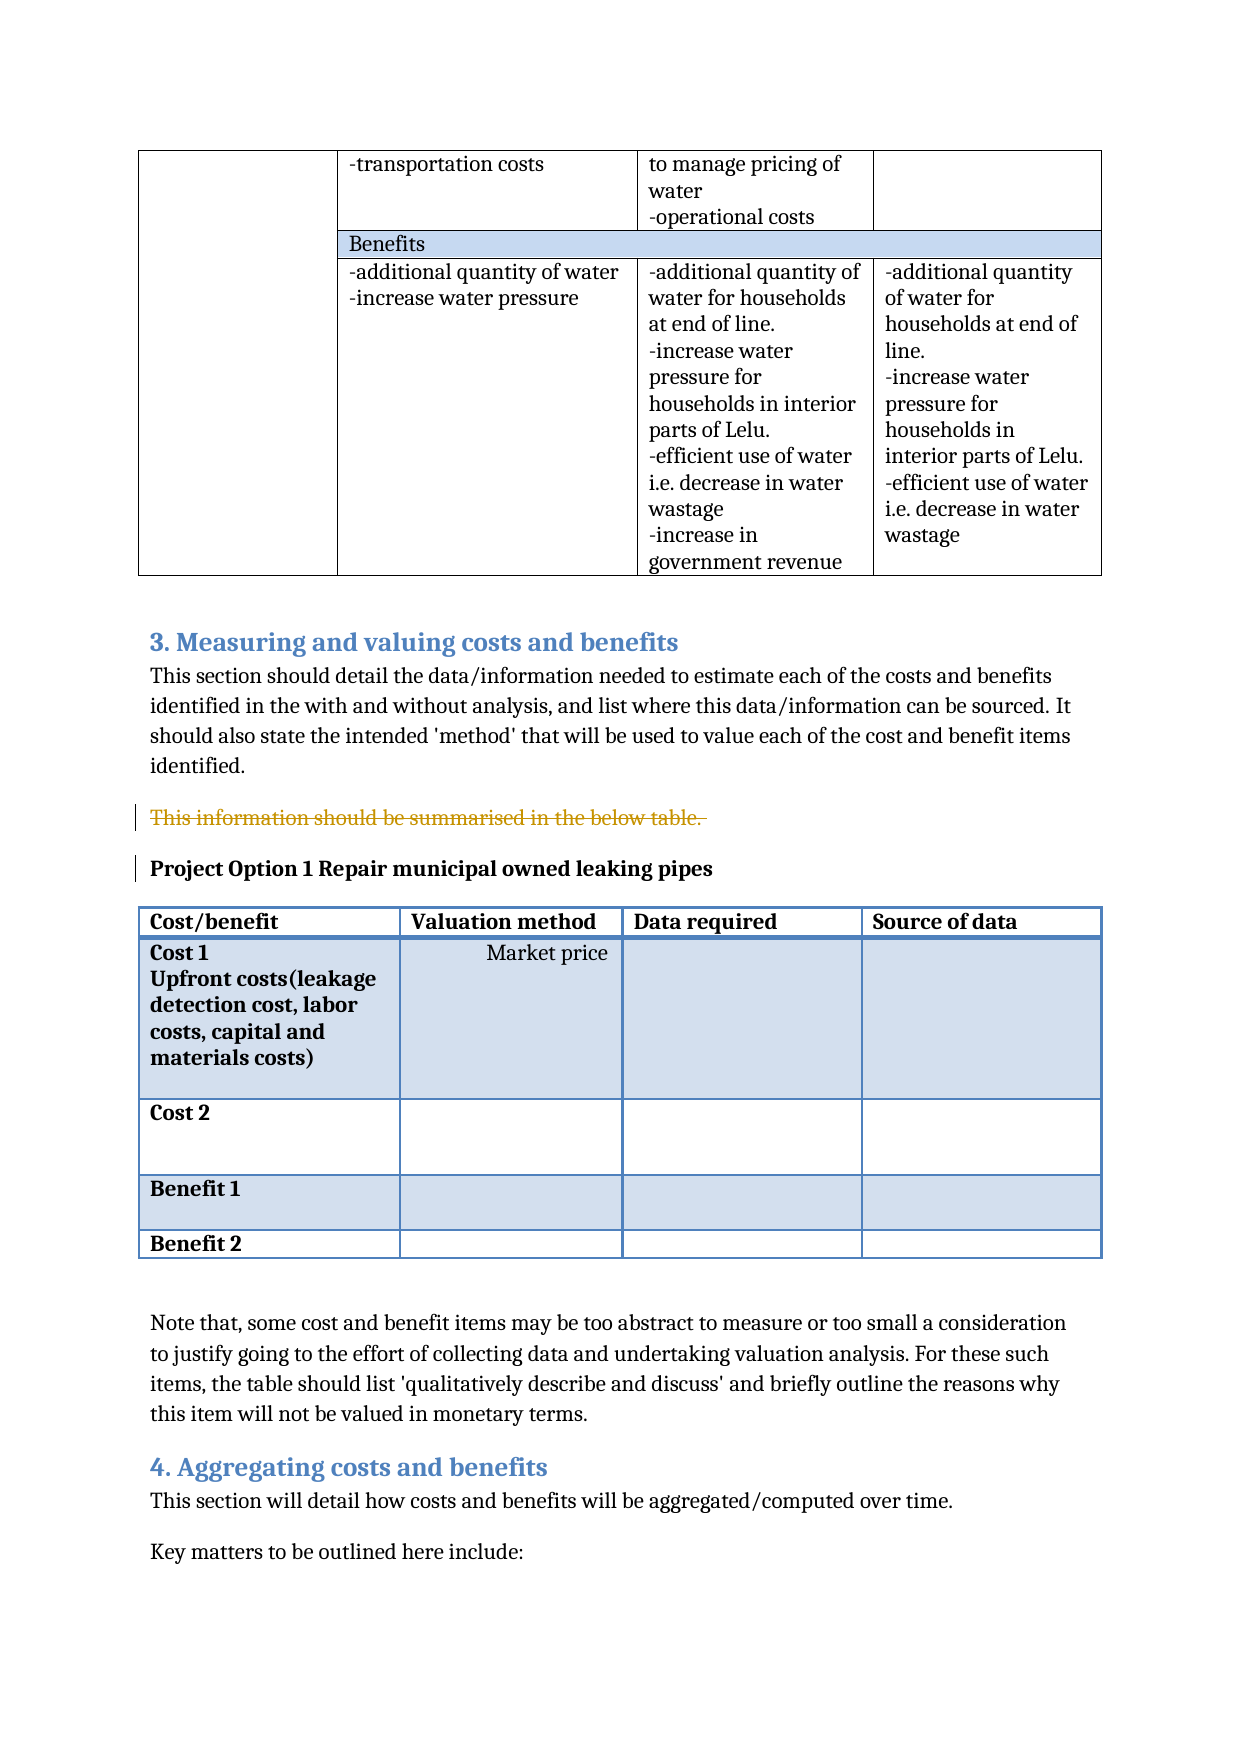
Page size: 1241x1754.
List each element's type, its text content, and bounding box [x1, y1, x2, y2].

table_header Source of data [863, 909, 1100, 935]
table_cell Market price [401, 940, 621, 1098]
subtitle 3. Measuring and valuing costs and benefits [150, 627, 1090, 658]
table_cell Benefit 2 [140, 1231, 399, 1257]
table_cell [624, 1100, 861, 1174]
table_header Cost/benefit [140, 909, 399, 935]
table_cell [624, 1231, 861, 1257]
table_cell Benefit 1 [140, 1176, 399, 1229]
table_cell [401, 1176, 621, 1229]
table_header Data required [624, 909, 861, 935]
table_cell -additional quantity of water -increase water pressure [338, 259, 637, 575]
table_cell -additional quantity of water for households at end of line. -increase water pressure for households in interior parts of Lelu. -efficient use of water i.e. decrease in water wastage [874, 259, 1101, 575]
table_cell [874, 151, 1101, 230]
table_cell [863, 940, 1100, 1098]
table_header Valuation method [401, 909, 621, 935]
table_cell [338, 151, 637, 230]
table_cell [401, 1100, 621, 1174]
text This section should detail the data/information needed to estimate each of the costs and benefits identified in the with and without analysis, and list where this data/information can be sourced. It should also state the intended 'method' that will be used to value each of the cost and benefit items identified. [150, 663, 1090, 779]
text Key matters to be outlined here include: [150, 1539, 1090, 1565]
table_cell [638, 151, 873, 230]
table_cell [624, 940, 861, 1098]
table_cell Cost 1 Upfront costs(leakage detection cost, labor costs, capital and materials costs) [140, 940, 399, 1098]
subtitle 4. Aggregating costs and benefits [150, 1452, 1090, 1483]
text This section will detail how costs and benefits will be aggregated/computed over time. [150, 1488, 1090, 1514]
text Project Option 1 Repair municipal owned leaking pipes [150, 855, 1090, 882]
table_cell [863, 1231, 1100, 1257]
table_cell [863, 1176, 1100, 1229]
table_cell Benefits [338, 231, 1101, 257]
text Note that, some cost and benefit items may be too abstract to measure or too small a consideration to justify going to the effort of collecting data and undertaking valuation analysis. For these such items, the table should list 'qualitatively describe and discuss' and briefly outline the reasons why this item will not be valued in monetary terms. [150, 1310, 1090, 1427]
table_cell -additional quantity of water for households at end of line. -increase water pressure for households in interior parts of Lelu. -efficient use of water i.e. decrease in water wastage -increase in government revenue [638, 259, 873, 575]
table_cell Cost 2 [140, 1100, 399, 1174]
table_cell [624, 1176, 861, 1229]
table_cell [401, 1231, 621, 1257]
table_cell [863, 1100, 1100, 1174]
